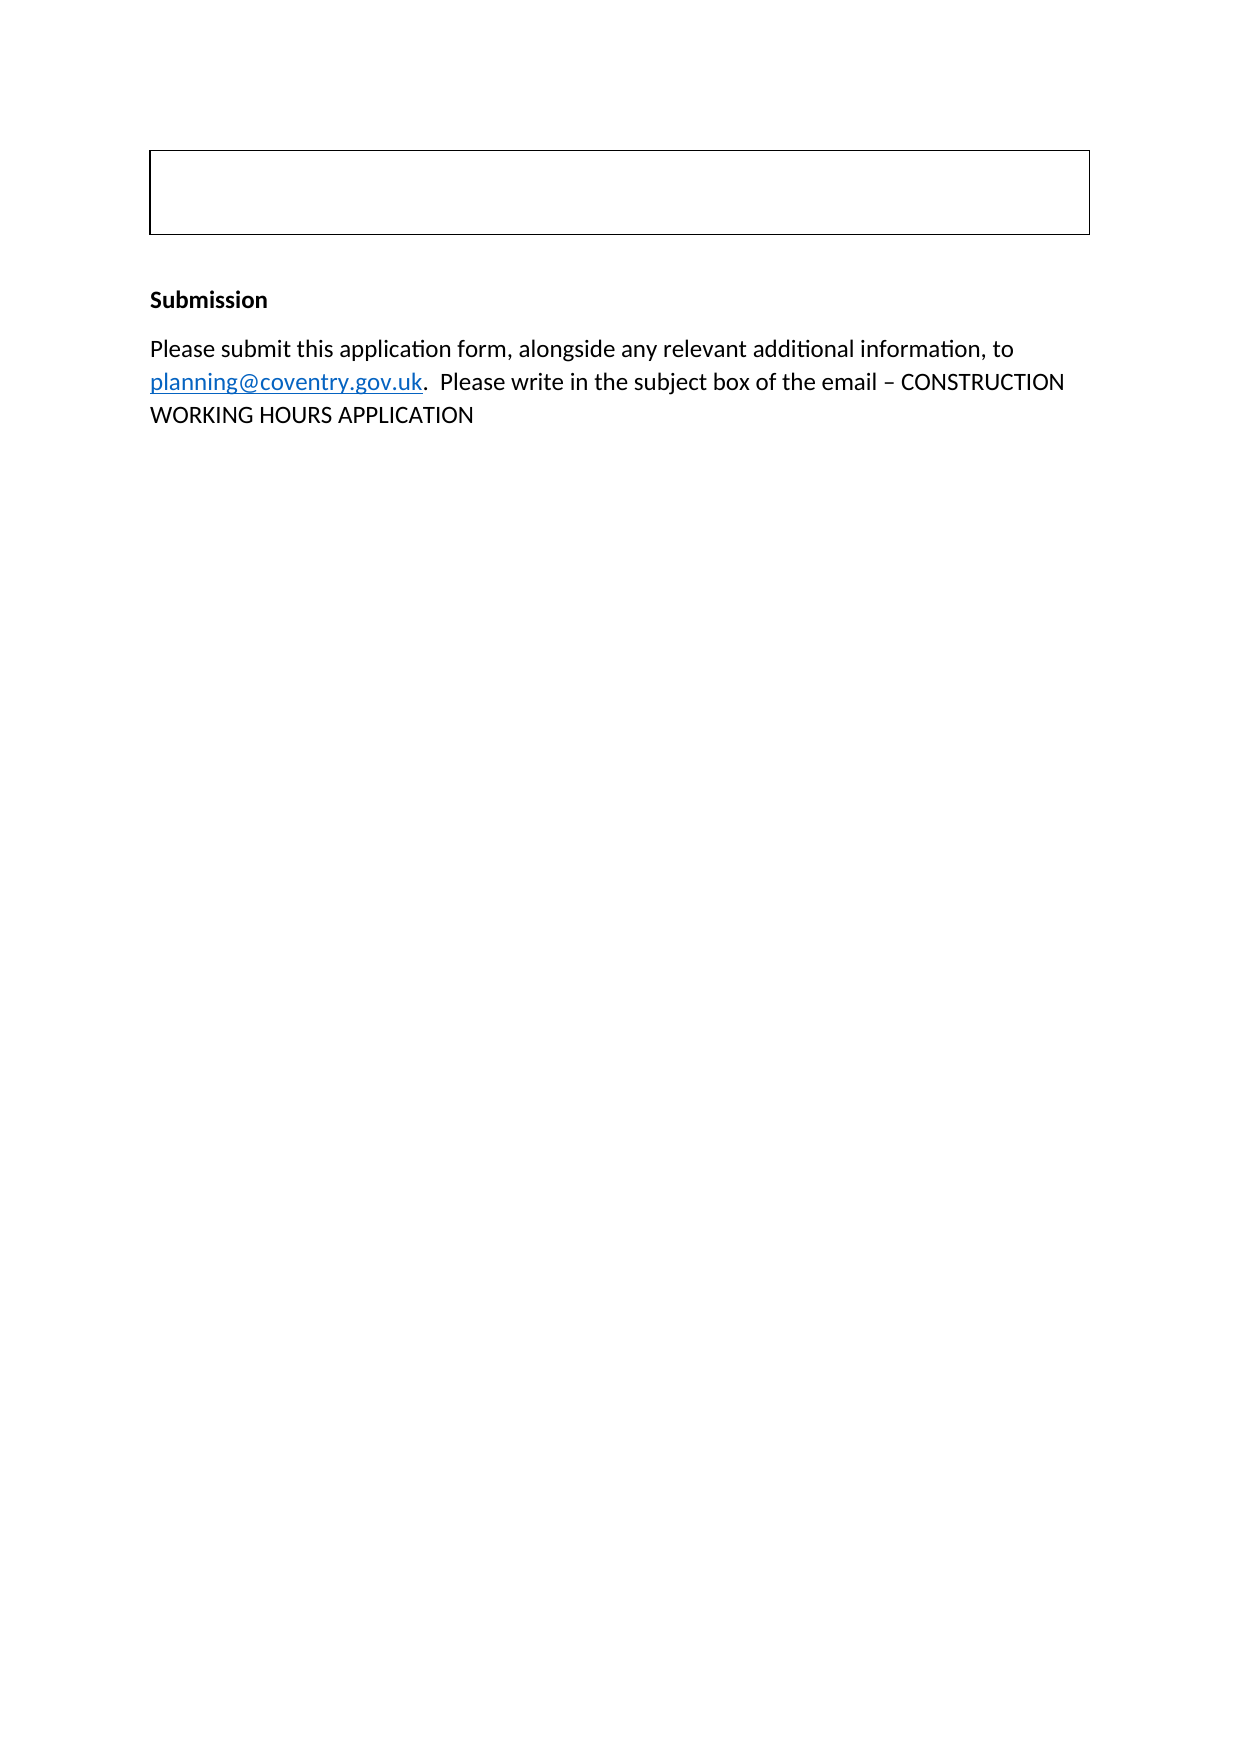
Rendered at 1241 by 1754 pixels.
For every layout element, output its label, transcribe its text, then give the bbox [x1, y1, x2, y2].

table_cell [151, 151, 1089, 233]
text Submission [150, 284, 1090, 314]
text Please submit this application form, alongside any relevant additional information, to planning@coventry.gov.uk. Please write in the subject box of the email – CONSTRUCTION WORKING HOURS APPLICATION [150, 334, 1090, 430]
